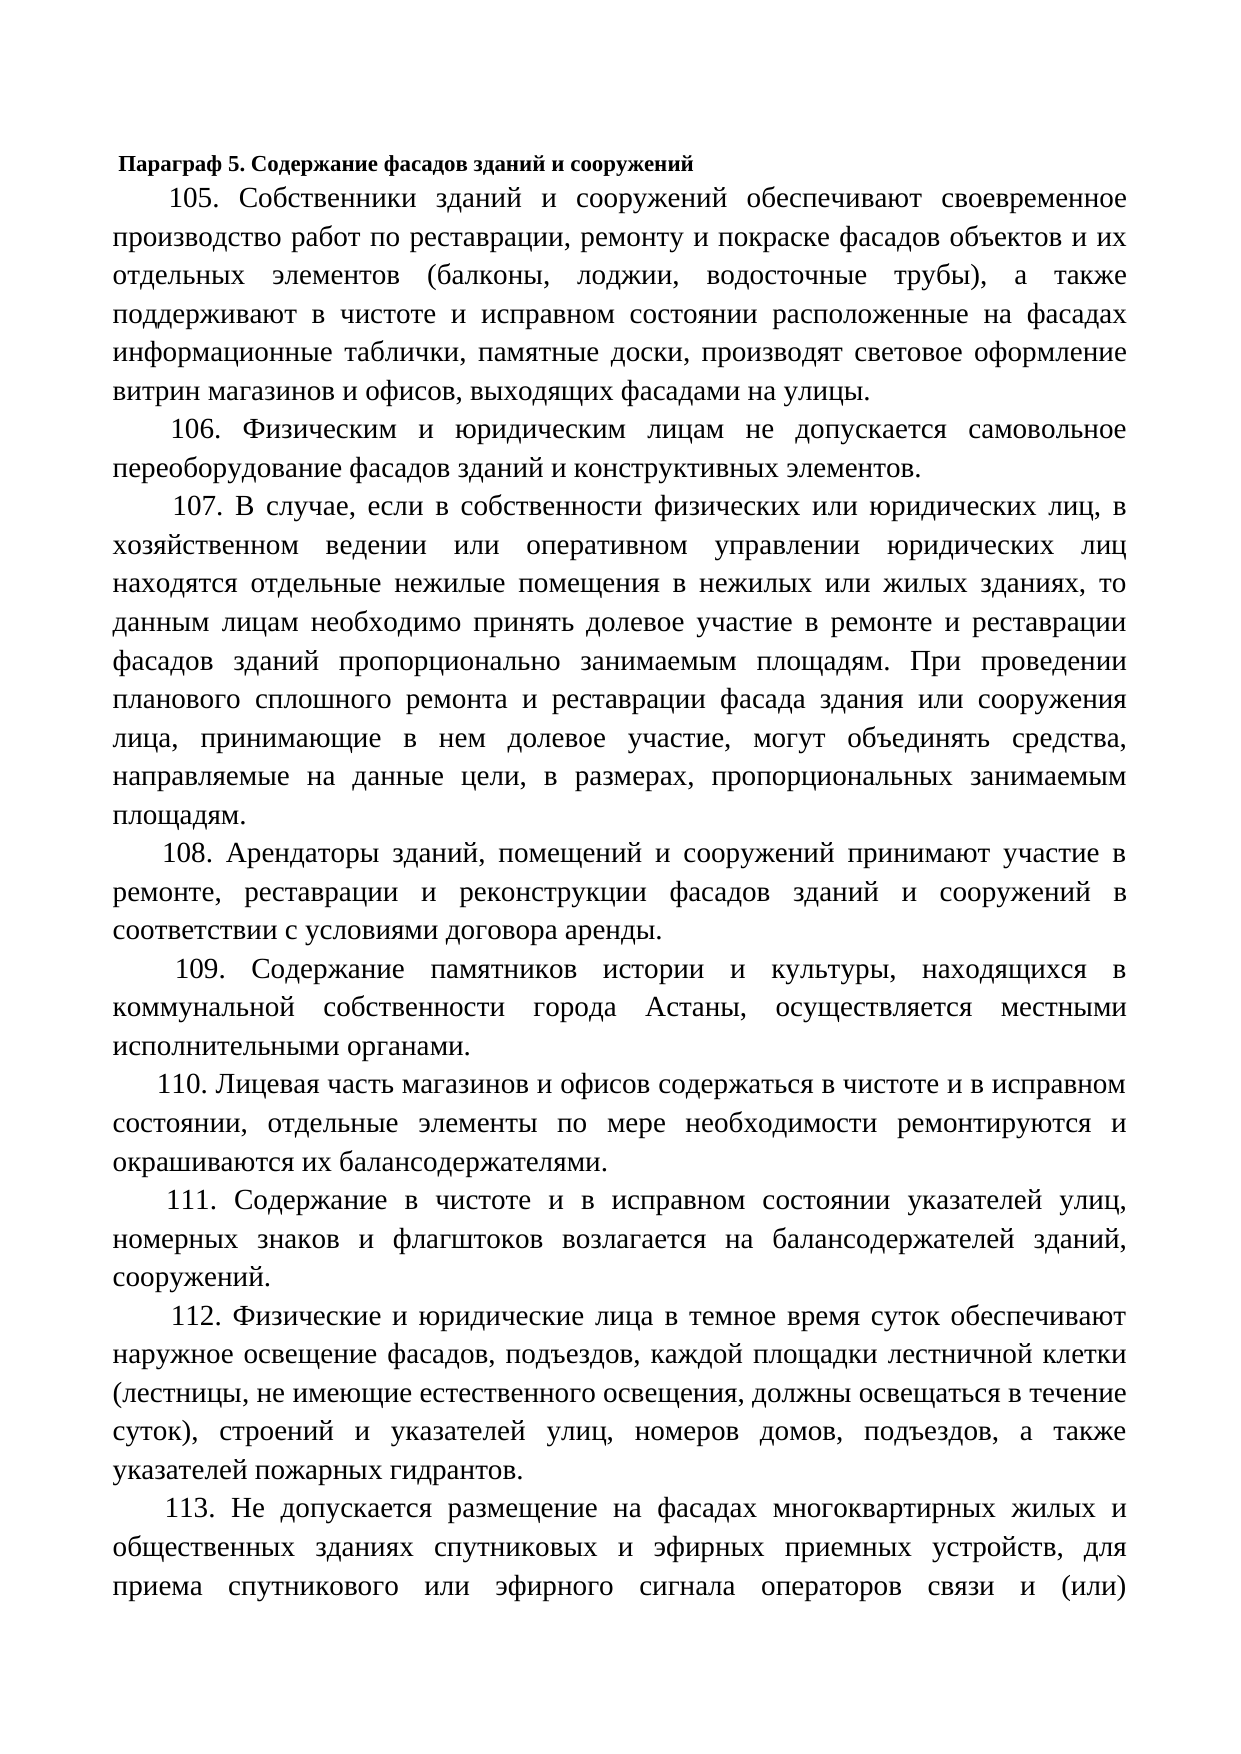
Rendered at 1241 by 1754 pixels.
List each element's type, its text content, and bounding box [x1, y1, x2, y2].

text 109. Содержание памятников истории и культуры, находящихся в коммунальной собственности города Астаны, осуществляется местными исполнительными органами. [112, 951, 1128, 1062]
text 112. Физические и юридические лица в темное время суток обеспечивают наружное освещение фасадов, подъездов, каждой площадки лестничной клетки (лестницы, не имеющие естественного освещения, должны освещаться в течение суток), строений и указателей улиц, номеров домов, подъездов, а также указателей пожарных гидрантов. [112, 1298, 1128, 1486]
text 108. Арендаторы зданий, помещений и сооружений принимают участие в ремонте, реставрации и реконструкции фасадов зданий и сооружений в соответствии с условиями договора аренды. [112, 835, 1128, 946]
text Параграф 5. Содержание фасадов зданий и сооружений [112, 150, 1128, 176]
text 110. Лицевая часть магазинов и офисов содержаться в чистоте и в исправном состоянии, отдельные элементы по мере необходимости ремонтируются и окрашиваются их балансодержателями. [112, 1067, 1128, 1177]
text 106. Физическим и юридическим лицам не допускается самовольное переоборудование фасадов зданий и конструктивных элементов. [112, 411, 1128, 483]
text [112, 1491, 1128, 1601]
text 105. Собственники зданий и сооружений обеспечивают своевременное производство работ по реставрации, ремонту и покраске фасадов объектов и их отдельных элементов (балконы, лоджии, водосточные трубы), а также поддерживают в чистоте и исправном состоянии расположенные на фасадах информационные таблички, памятные доски, производят световое оформление витрин магазинов и офисов, выходящих фасадами на улицы. [112, 180, 1128, 406]
text 111. Содержание в чистоте и в исправном состоянии указателей улиц, номерных знаков и флагштоков возлагается на балансодержателей зданий, сооружений. [112, 1182, 1128, 1293]
text 107. В случае, если в собственности физических или юридических лиц, в хозяйственном ведении или оперативном управлении юридических лиц находятся отдельные нежилые помещения в нежилых или жилых зданиях, то данным лицам необходимо принять долевое участие в ремонте и реставрации фасадов зданий пропорционально занимаемым площадям. При проведении планового сплошного ремонта и реставрации фасада здания или сооружения лица, принимающие в нем долевое участие, могут объединять средства, направляемые на данные цели, в размерах, пропорциональных занимаемым площадям. [112, 488, 1128, 830]
